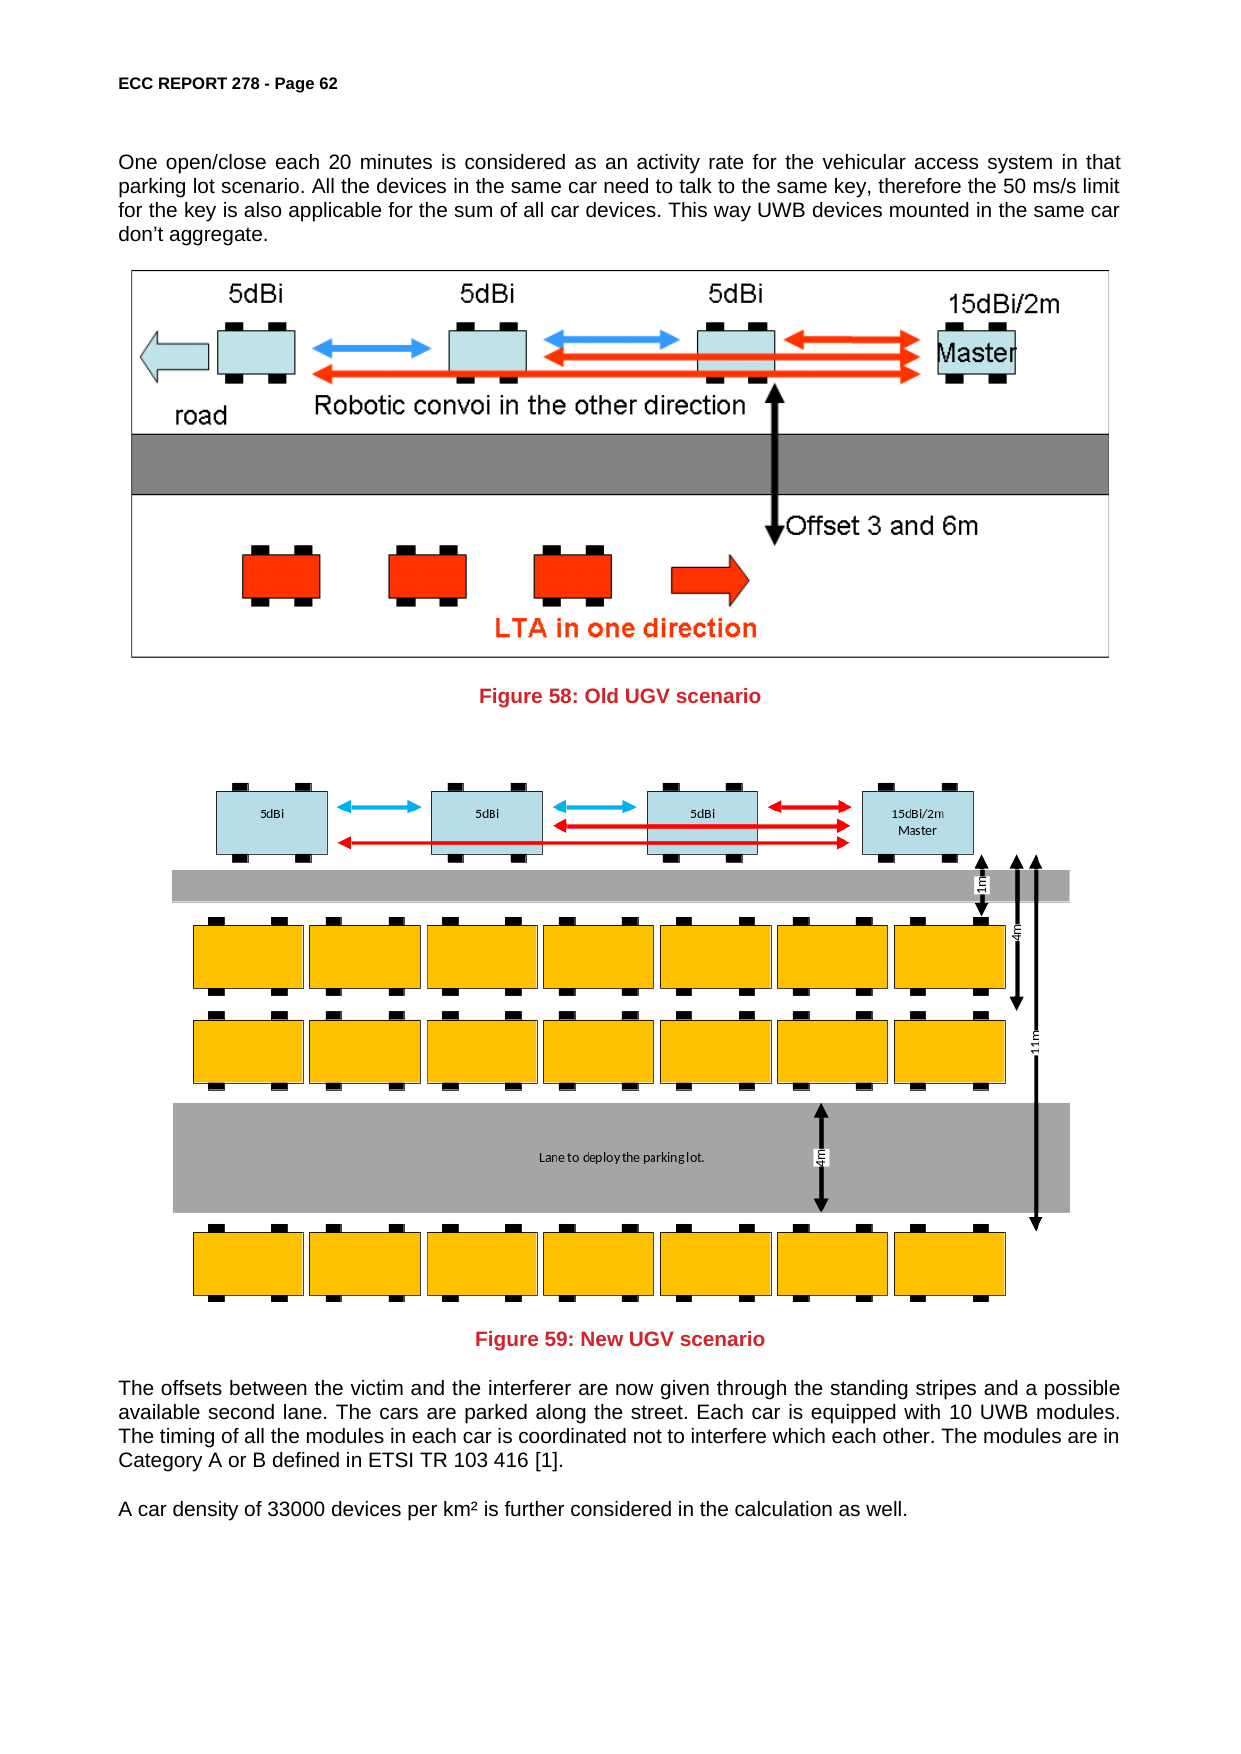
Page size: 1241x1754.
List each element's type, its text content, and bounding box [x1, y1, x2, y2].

text Figure 58: Old UGV scenario [118, 683, 1122, 707]
text Figure 59: New UGV scenario [118, 1327, 1122, 1351]
text One open/close each 20 minutes is considered as an activity rate for the vehicular access system in that parking lot scenario. All the devices in the same car need to talk to the same key, therefore the 50 ms/s limit for the key is also applicable for the sum of all car devices. This way UWB devices mounted in the same car don’t aggregate. [118, 150, 1122, 246]
text The offsets between the victim and the interferer are now given through the standing stripes and a possible available second lane. The cars are parked along the street. Each car is equipped with 10 UWB modules. The timing of all the modules in each car is coordinated not to interfere which each other. The modules are in Category A or B defined in ETSI TR 103 416 [1]. [118, 1376, 1122, 1472]
text A car density of 33000 devices per km² is further considered in the calculation as well. [118, 1497, 1122, 1521]
picture [131, 270, 1109, 659]
